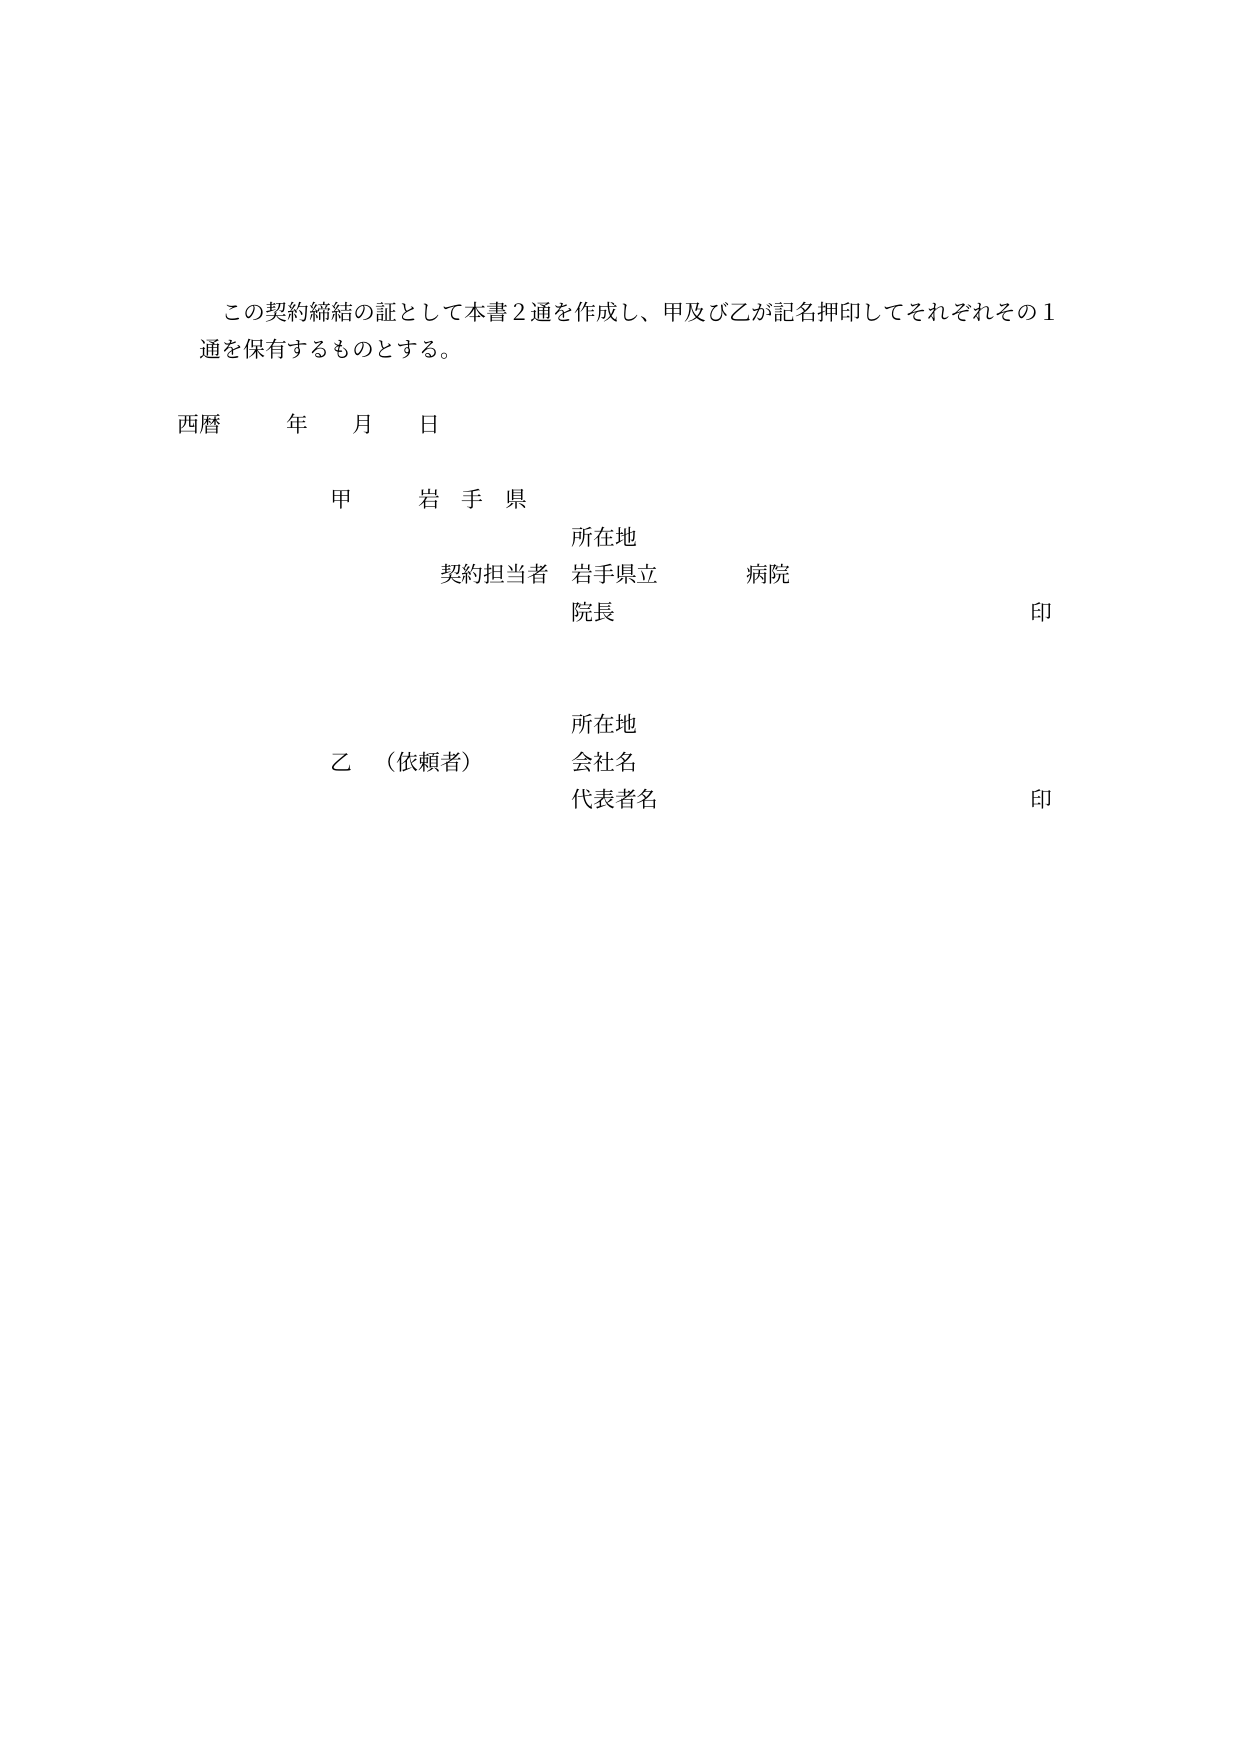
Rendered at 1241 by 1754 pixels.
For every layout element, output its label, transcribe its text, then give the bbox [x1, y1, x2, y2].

text 代表者名 印 [177, 779, 1063, 817]
text 乙 （依頼者） 会社名 [177, 742, 1063, 779]
text 甲 岩 手 県 [177, 479, 1063, 517]
text 契約担当者 岩手県立 病院 [177, 554, 1063, 592]
text 所在地 [177, 704, 1063, 742]
text この契約締結の証として本書２通を作成し、甲及び乙が記名押印してそれぞれその１通を保有するものとする。 [199, 292, 1063, 367]
text 西暦 年 月 日 [177, 404, 1063, 442]
text 所在地 [177, 517, 1063, 554]
text 院長 印 [177, 592, 1063, 629]
